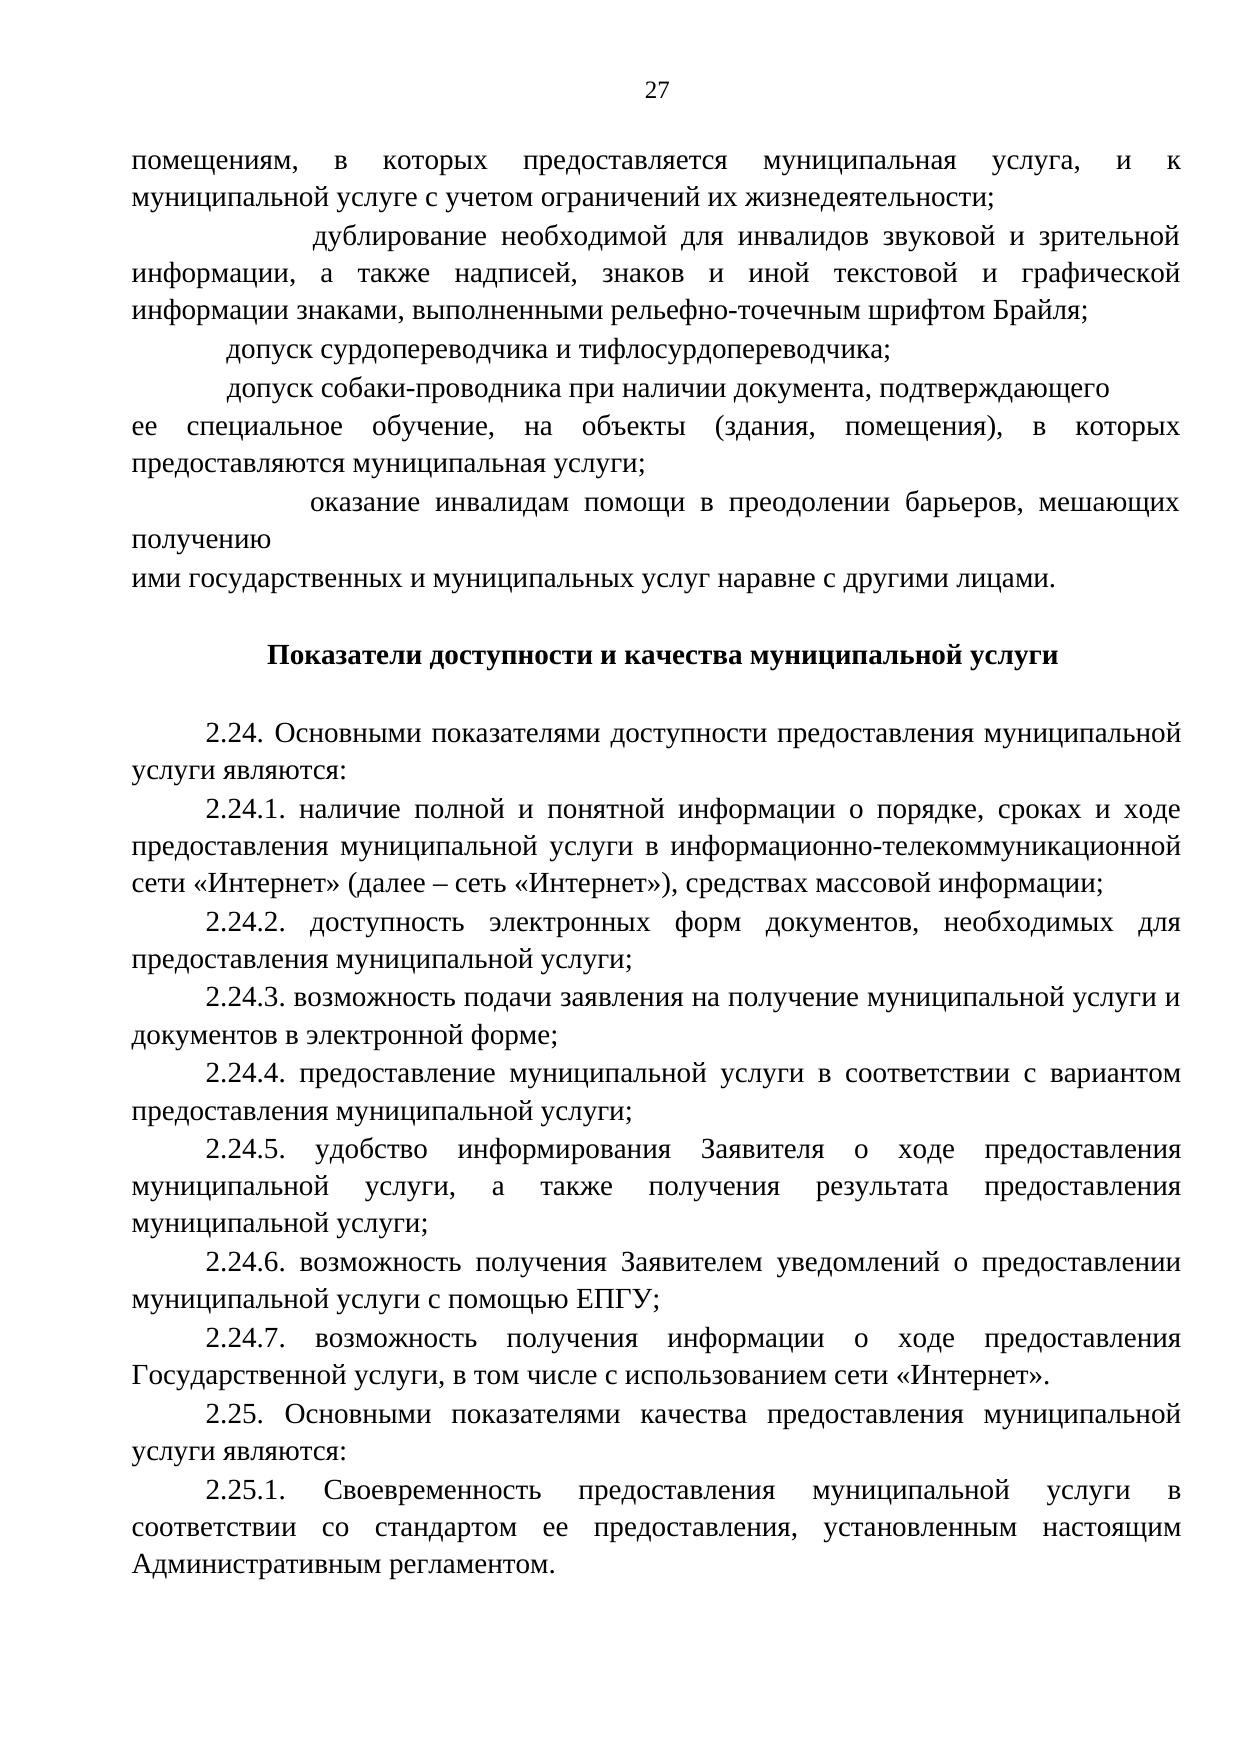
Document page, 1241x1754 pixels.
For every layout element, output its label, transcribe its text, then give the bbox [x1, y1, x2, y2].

text ими государственных и муниципальных услуг наравне с другими лицами. [131, 484, 1182, 518]
text 2.24.7. возможность получения информации о ходе предоставления Государственной услуги, в том числе с использованием сети «Интернет». [131, 1244, 1182, 1315]
text Показатели доступности и качества муниципальной услуги [137, 561, 1189, 595]
text 2.24.6. возможность получения Заявителем уведомлений о предоставлении муниципальной услуги с помощью ЕПГУ; [131, 1168, 1182, 1239]
text допуск сурдопереводчика и тифлосурдопереводчика; [131, 255, 1182, 289]
text 2.24.3. возможность подачи заявления на получение муниципальной услуги и документов в электронной форме; [131, 904, 1182, 974]
text допуск собаки-проводника при наличии документа, подтверждающего [133, 294, 1182, 327]
text 2.24.1. наличие полной и понятной информации о порядке, сроках и ходе предоставления муниципальной услуги в информационно-телекоммуникационной сети «Интернет» (далее – сеть «Интернет»), средствах массовой информации; [131, 715, 1182, 823]
text ее специальное обучение, на объекты (здания, помещения), в которых предоставляются муниципальная услуги; [131, 332, 1182, 403]
text 2.24.2. доступность электронных форм документов, необходимых для предоставления муниципальной услуги; [131, 828, 1182, 899]
text оказание инвалидам помощи в преодолении барьеров, мешающих получению [131, 408, 1182, 479]
text 2.25.2. Минимально возможное количество взаимодействий гражданина с должностными лицами, участвующими в предоставлении муниципальной услуги. [131, 1509, 1182, 1580]
text 2.25.1. Своевременность предоставления муниципальной услуги в соответствии со стандартом ее предоставления, установленным настоящим Административным регламентом. [131, 1396, 1182, 1504]
text 2.24. Основными показателями доступности предоставления муниципальной услуги являются: [131, 639, 1182, 710]
text 2.24.5. удобство информирования Заявителя о ходе предоставления муниципальной услуги, а также получения результата предоставления муниципальной услуги; [131, 1055, 1182, 1163]
text 2.24.4. предоставление муниципальной услуги в соответствии с вариантом предоставления муниципальной услуги; [131, 979, 1182, 1050]
text 2.25. Основными показателями качества предоставления муниципальной услуги являются: [131, 1320, 1182, 1391]
text дублирование необходимой для инвалидов звуковой и зрительной информации, а также надписей, знаков и иной текстовой и графической информации знаками, выполненными рельефно-точечным шрифтом Брайля; [131, 142, 1182, 250]
